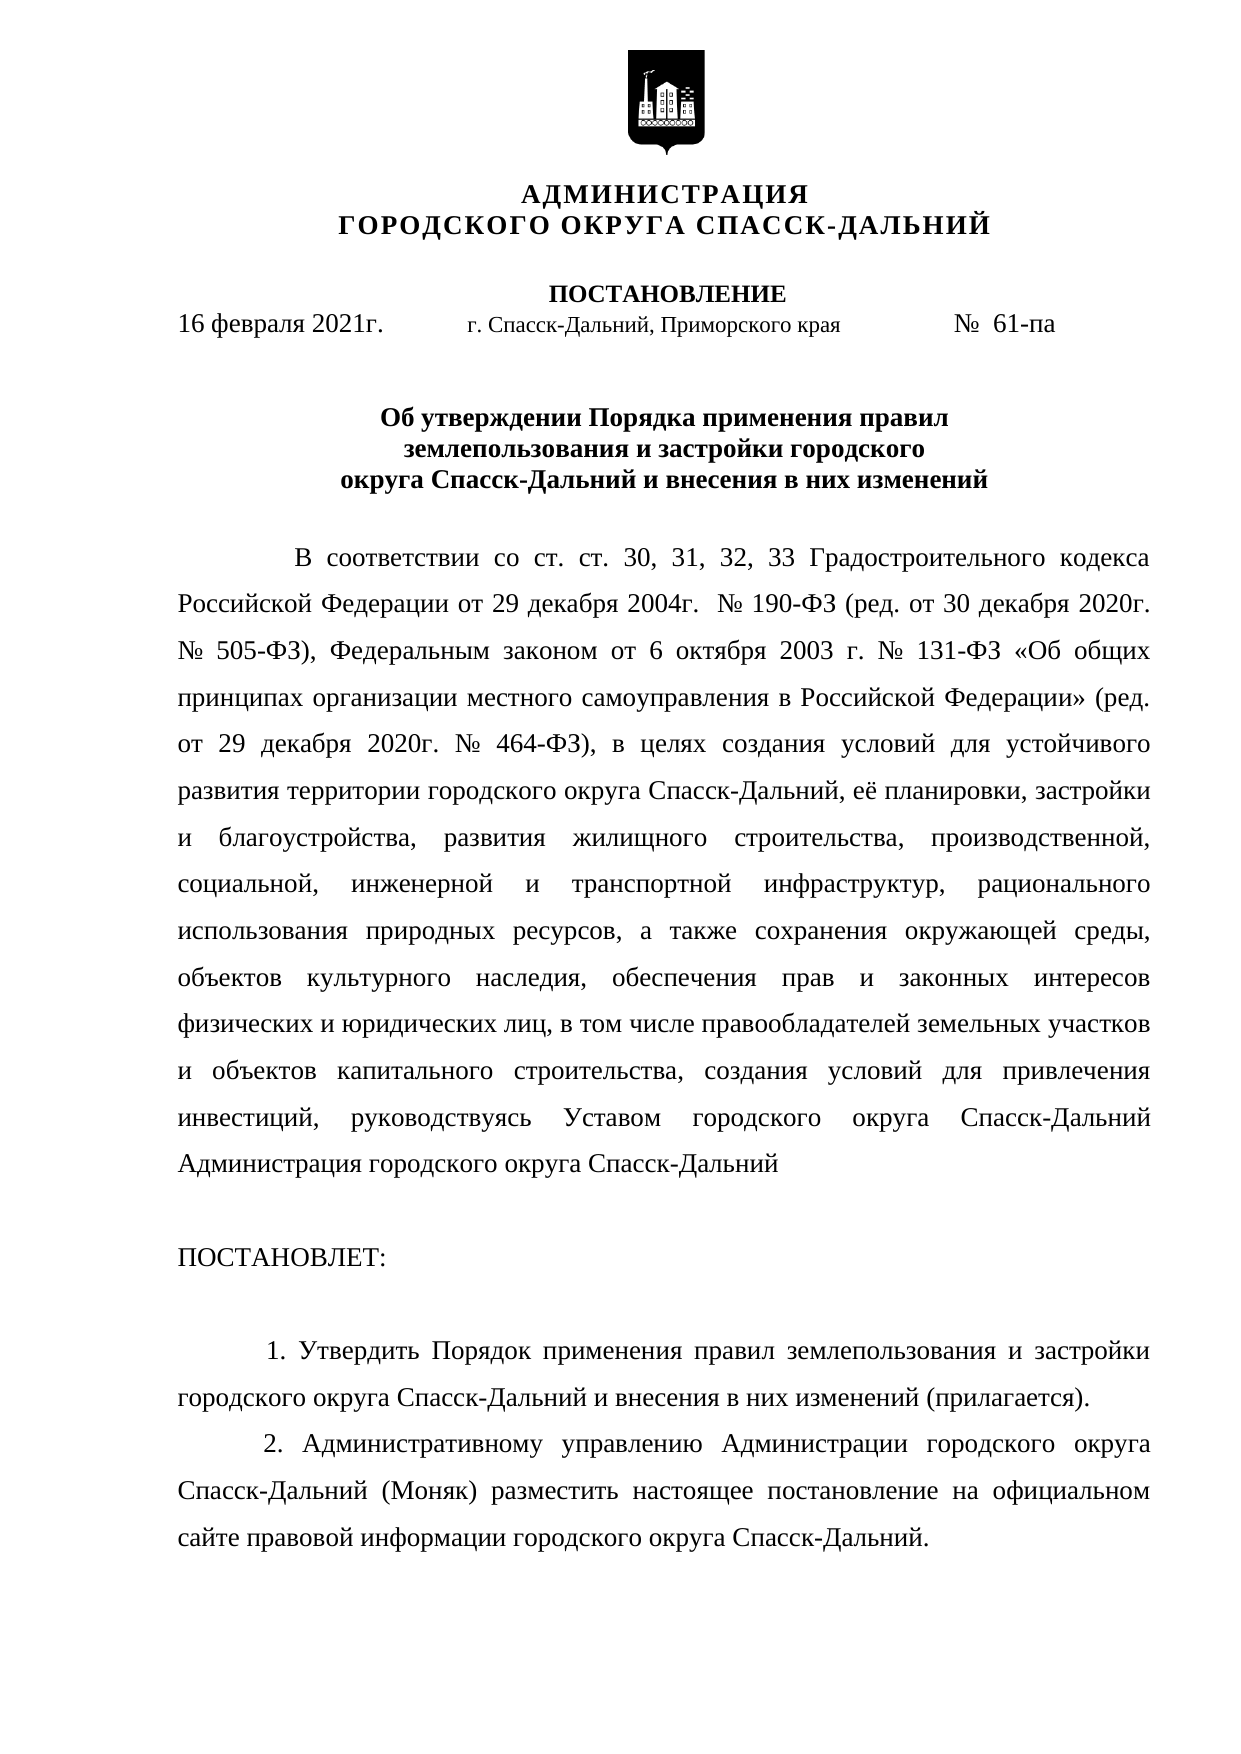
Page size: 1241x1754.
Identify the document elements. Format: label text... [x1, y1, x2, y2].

text В соответствии со ст. ст. 30, 31, 32, 33 Градостроительного кодекса Российской Федерации от 29 декабря 2004г. № 190-ФЗ (ред. от 30 декабря 2020г. № 505-ФЗ), Федеральным законом от 6 октября 2003 г. № 131-ФЗ «Об общих принципах организации местного самоуправления в Российской Федерации» (ред. от 29 декабря 2020г. № 464-ФЗ), в целях создания условий для устойчивого развития территории городского округа Спасск-Дальний, её планировки, застройки и благоустройства, развития жилищного строительства, производственной, социальной, инженерной и транспортной инфраструктур, рационального использования природных ресурсов, а также сохранения окружающей среды, объектов культурного наследия, обеспечения прав и законных интересов физических и юридических лиц, в том числе правообладателей земельных участков и объектов капитального строительства, создания условий для привлечения инвестиций, руководствуясь Уставом городского округа Спасск-Дальний Администрация городского округа Спасск-Дальний [177, 541, 1152, 1179]
list 2. Административному управлению Администрации городского округа Спасск-Дальний (Моняк) разместить настоящее постановление на официальном сайте правовой информации городского округа Спасск-Дальний. [177, 1428, 1152, 1552]
text землепользования и застройки городского [177, 432, 1152, 463]
text ПОСТАНОВЛЕТ: [177, 1241, 1152, 1272]
subtitle ПОСТАНОВЛЕНИЕ [177, 279, 1152, 307]
subtitle АДМИНИСТРАЦИЯ [177, 178, 1152, 209]
list 1. Утвердить Порядок применения правил землепользования и застройки городского округа Спасск-Дальний и внесения в них изменений (прилагается). [177, 1334, 1152, 1412]
picture [628, 50, 705, 153]
subtitle ГОРОДСКОГО ОКРУГА СПАССК-ДАЛЬНИЙ [177, 209, 1152, 240]
text округа Спасск-Дальний и внесения в них изменений [177, 463, 1152, 494]
text Об утверждении Порядка применения правил [177, 401, 1152, 432]
text 16 февраля 2021г. г. Спасск-Дальний, Приморского края № 61-па [177, 307, 1152, 338]
